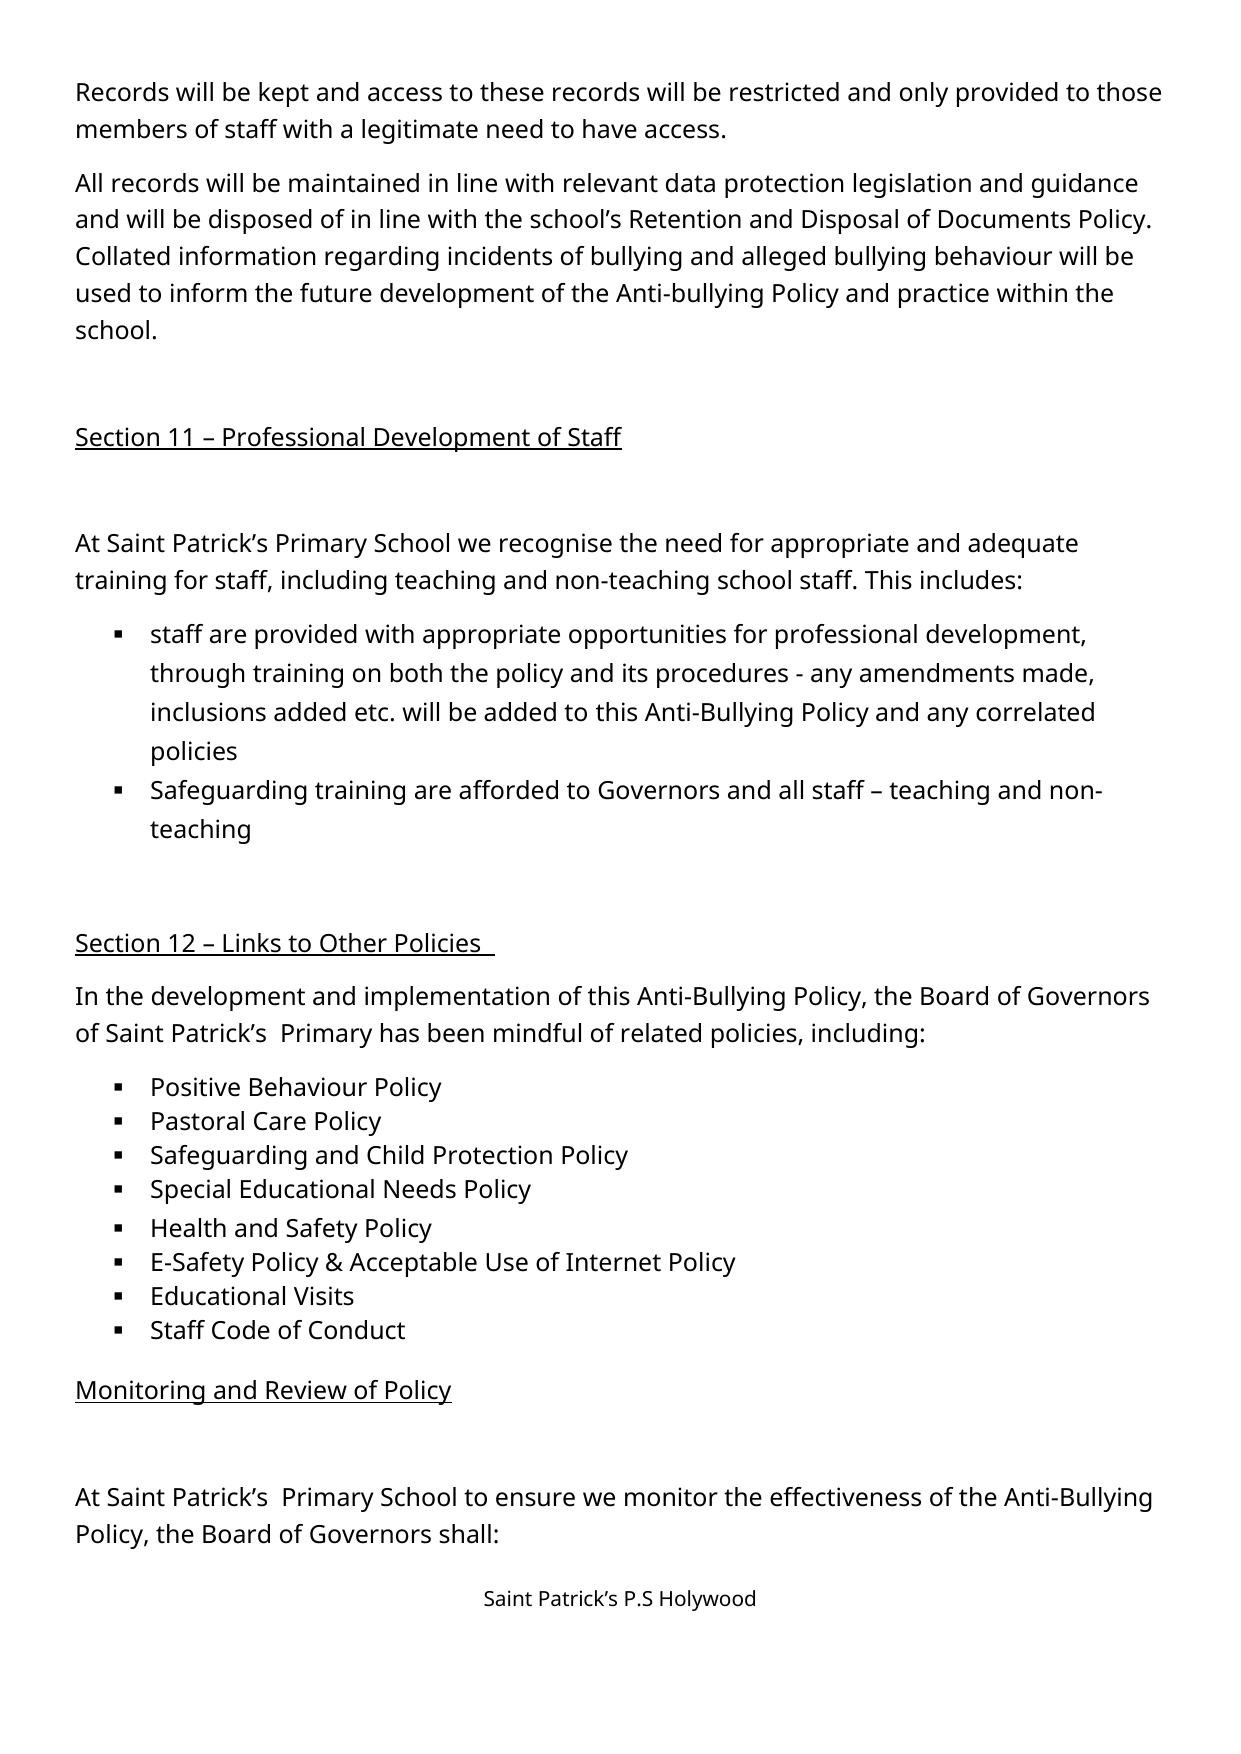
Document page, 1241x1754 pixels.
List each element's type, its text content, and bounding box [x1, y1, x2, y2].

list Safeguarding training are afforded to Governors and all staff – teaching and non-teaching [112, 773, 1165, 846]
list Educational Visits [112, 1279, 1165, 1313]
list Health and Safety Policy [112, 1211, 1165, 1244]
text At Saint Patrick’s Primary School to ensure we monitor the effectiveness of the Anti-Bullying Policy, the Board of Governors shall: [75, 1479, 1165, 1550]
list Safeguarding and Child Protection Policy [112, 1137, 1165, 1171]
text At Saint Patrick’s Primary School we recognise the need for appropriate and adequate training for staff, including teaching and non-teaching school staff. This includes: [75, 526, 1165, 597]
text Records will be kept and access to these records will be restricted and only provided to those members of staff with a legitimate need to have access. [75, 75, 1165, 146]
list staff are provided with appropriate opportunities for professional development, through training on both the policy and its procedures - any amendments made, inclusions added etc. will be added to this Anti-Bullying Policy and any correlated policies [112, 616, 1165, 768]
list Special Educational Needs Policy [112, 1171, 1165, 1205]
text All records will be maintained in line with relevant data protection legislation and guidance and will be disposed of in line with the school’s Retention and Disposal of Documents Policy. Collated information regarding incidents of bullying and alleged bullying behaviour will be used to inform the future development of the Anti-bullying Policy and practice within the school. [75, 165, 1165, 346]
list Pastoral Care Policy [112, 1103, 1165, 1137]
text Section 11 – Professional Development of Staff [75, 419, 1165, 453]
list Staff Code of Conduct [112, 1313, 1165, 1347]
text In the development and implementation of this Anti-Bullying Policy, the Board of Governors of Saint Patrick’s Primary has been mindful of related policies, including: [75, 979, 1165, 1050]
text Section 12 – Links to Other Policies [75, 926, 1165, 959]
list Positive Behaviour Policy [112, 1069, 1165, 1103]
text Monitoring and Review of Policy [75, 1373, 1165, 1407]
list E-Safety Policy & Acceptable Use of Internet Policy [112, 1244, 1165, 1279]
